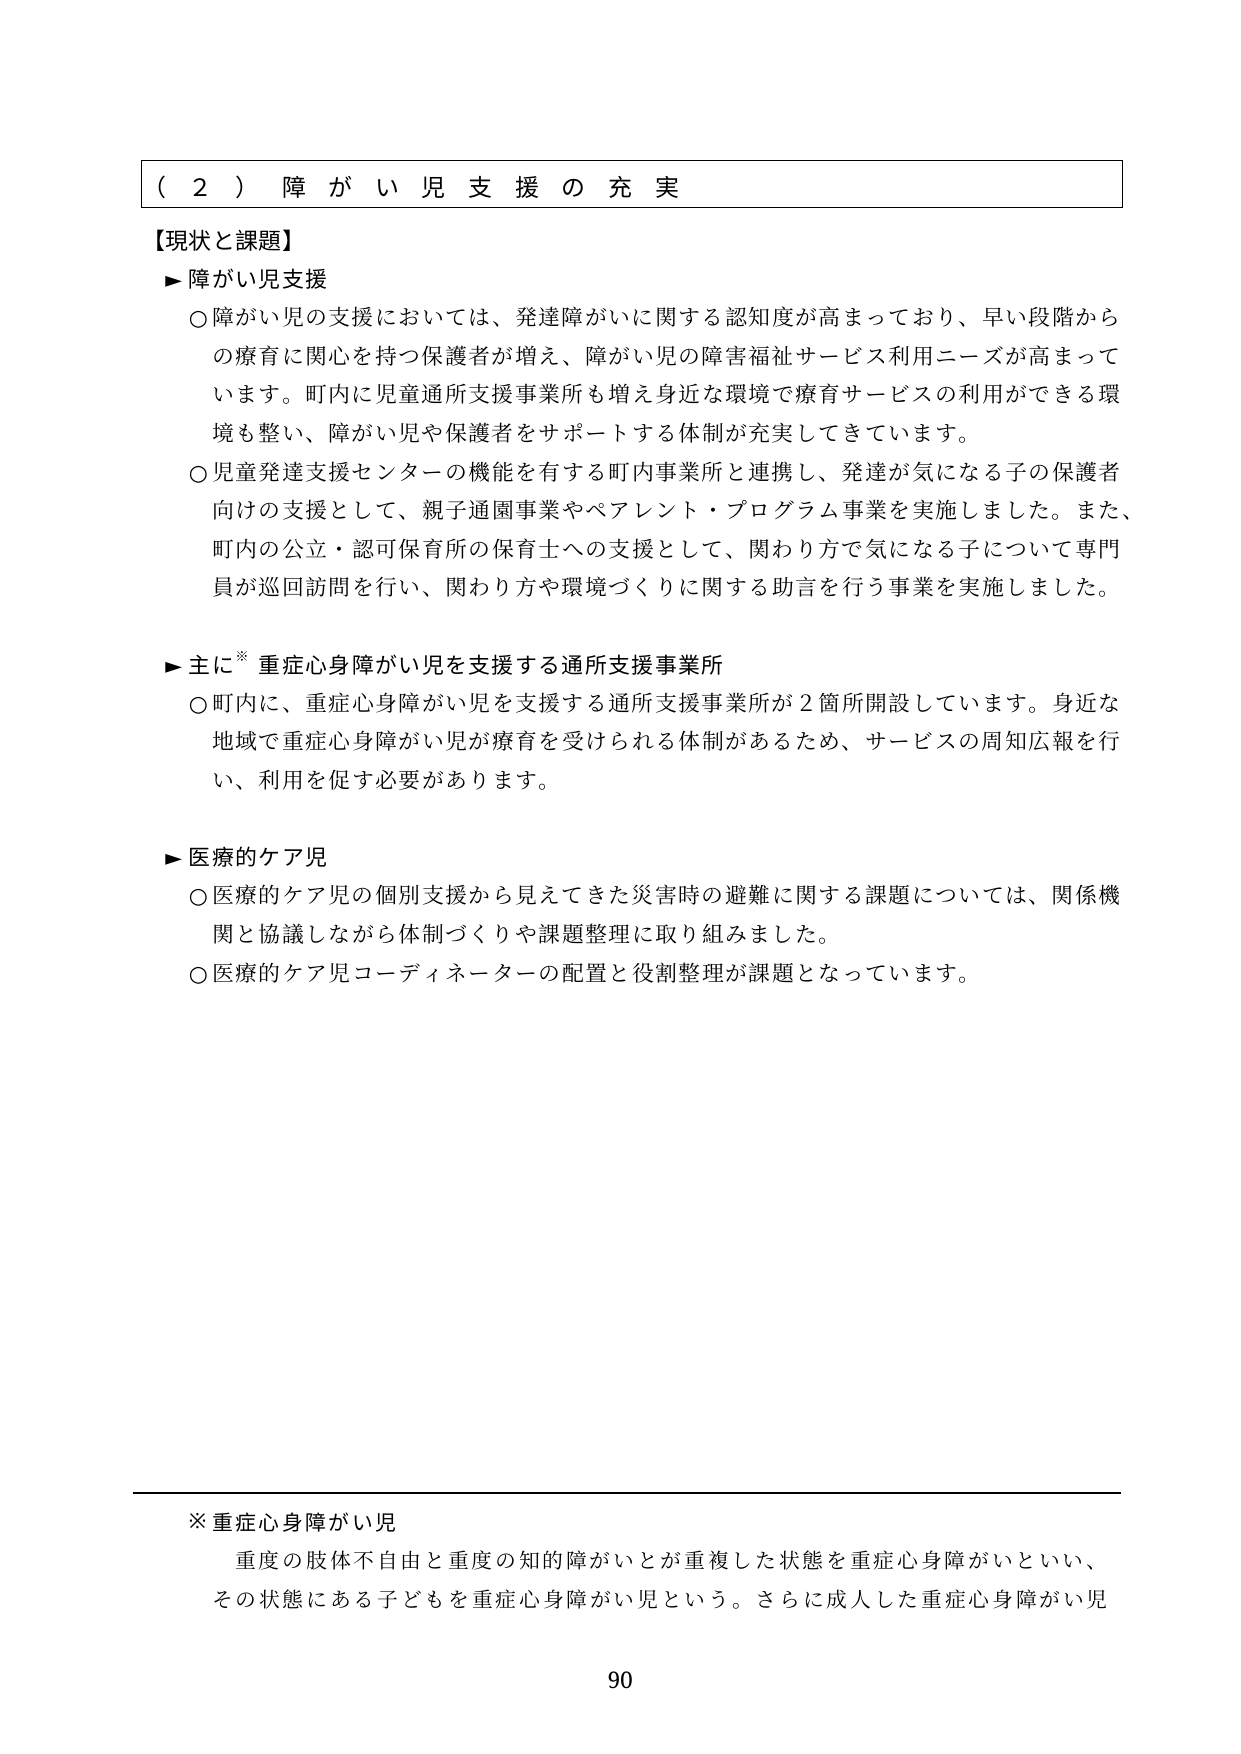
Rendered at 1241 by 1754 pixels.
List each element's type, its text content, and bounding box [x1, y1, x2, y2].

text ►医療的ケア児 [165, 837, 1122, 875]
text （２）障がい児支援の充実 [142, 161, 1122, 207]
text ►障がい児支援 [165, 258, 1122, 297]
text 【現状と課題】 [142, 220, 1122, 258]
text ○障がい児の支援においては、発達障がいに関する認知度が高まっており、早い段階からの療育に関心を持つ保護者が増え、障がい児の障害福祉サービス利用ニーズが高まっています。町内に児童通所支援事業所も増え身近な環境で療育サービスの利用ができる環境も整い、障がい児や保護者をサポートする体制が充実してきています。 [177, 297, 1122, 451]
text ○児童発達支援センターの機能を有する町内事業所と連携し、発達が気になる子の保護者向けの支援として、親子通園事業やペアレント・プログラム事業を実施しました。また、町内の公立・認可保育所の保育士への支援として、関わり方で気になる子について専門員が巡回訪問を行い、関わり方や環境づくりに関する助言を行う事業を実施しました。 [177, 451, 1122, 605]
text ○医療的ケア児の個別支援から見えてきた災害時の避難に関する課題については、関係機関と協議しながら体制づくりや課題整理に取り組みました。 [177, 875, 1122, 952]
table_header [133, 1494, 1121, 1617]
text ○医療的ケア児コーディネーターの配置と役割整理が課題となっています。 [177, 952, 1122, 991]
text ○町内に、重症心身障がい児を支援する通所支援事業所が２箇所開設しています。身近な地域で重症心身障がい児が療育を受けられる体制があるため、サービスの周知広報を行い、利用を促す必要があります。 [177, 682, 1122, 798]
text ►主に※重症心身障がい児を支援する通所支援事業所 [165, 644, 1122, 682]
